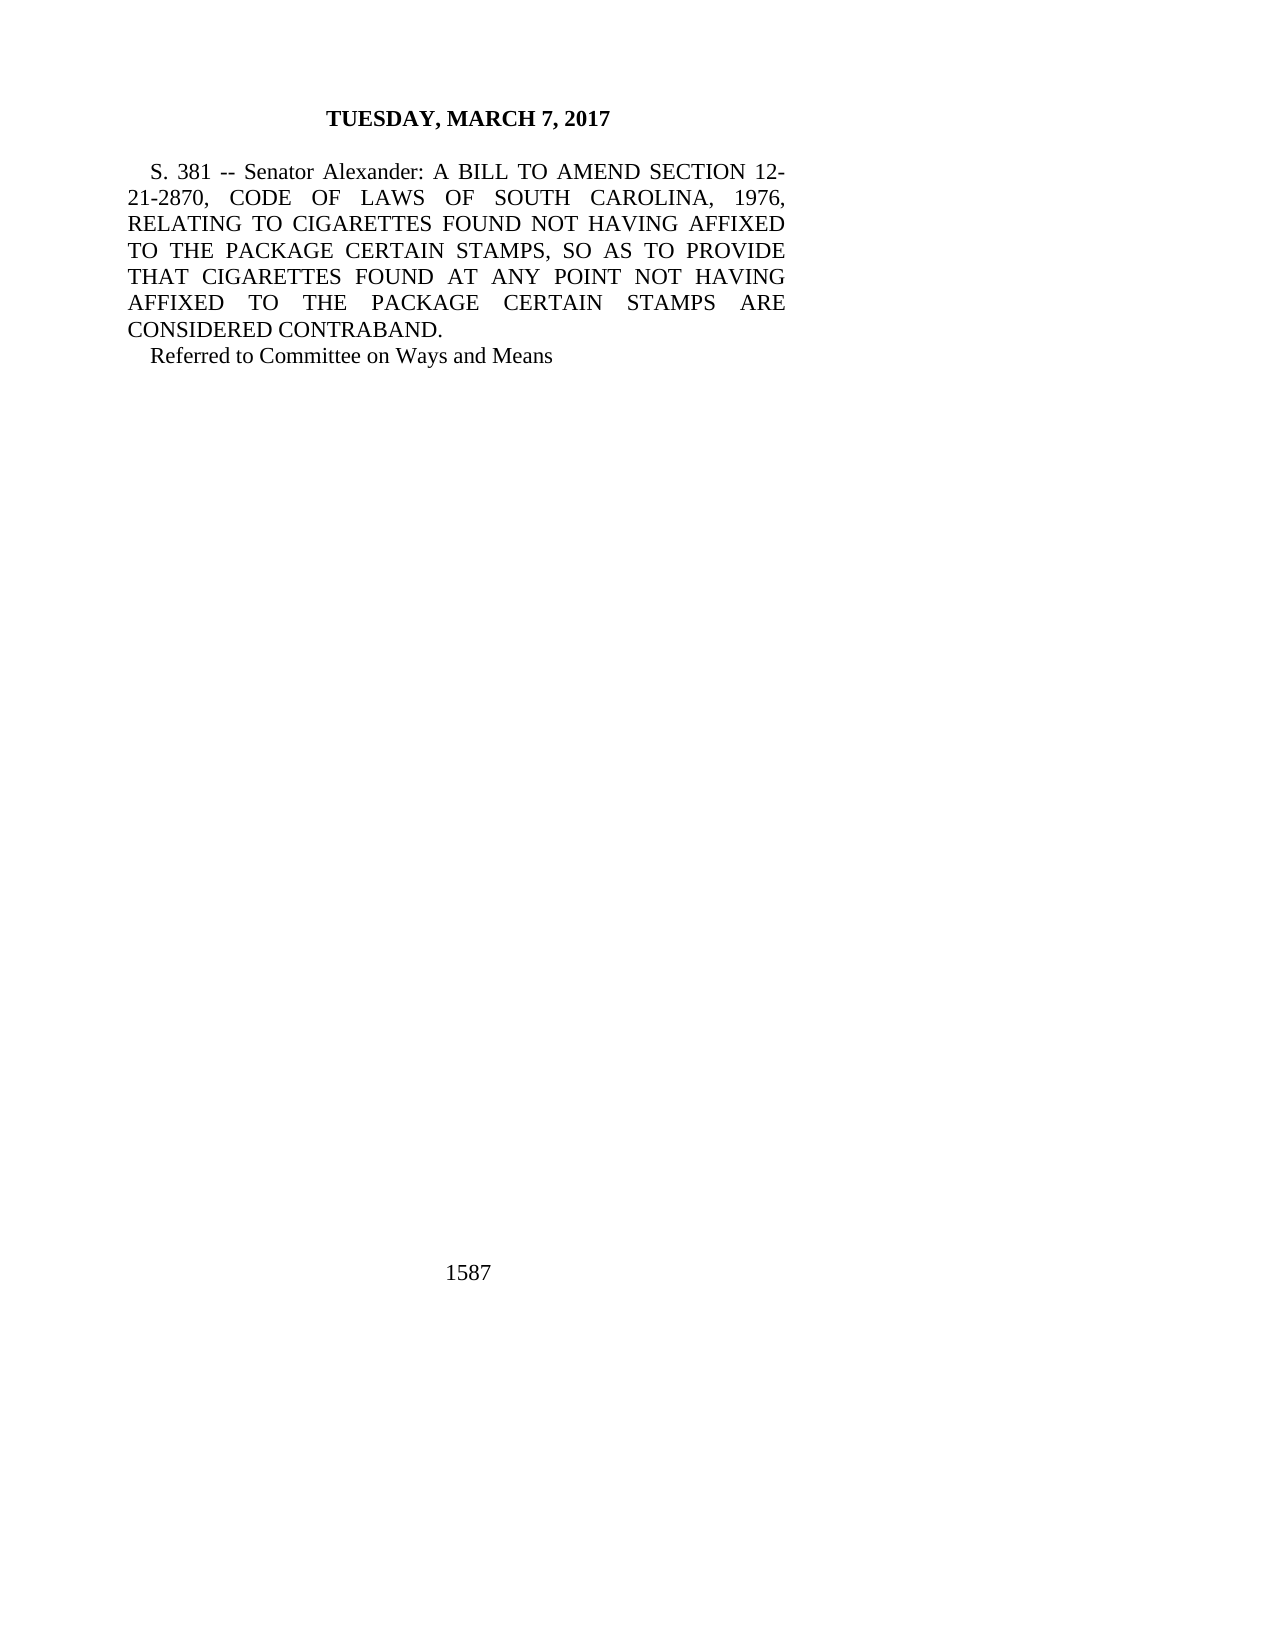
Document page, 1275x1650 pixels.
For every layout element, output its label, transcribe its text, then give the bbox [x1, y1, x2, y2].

text S. 381 -- Senator Alexander: A BILL TO AMEND SECTION 12-21-2870, CODE OF LAWS OF SOUTH CAROLINA, 1976, RELATING TO CIGARETTES FOUND NOT HAVING AFFIXED TO THE PACKAGE CERTAIN STAMPS, SO AS TO PROVIDE THAT CIGARETTES FOUND AT ANY POINT NOT HAVING AFFIXED TO THE PACKAGE CERTAIN STAMPS ARE CONSIDERED CONTRABAND. [127, 158, 786, 342]
text Referred to Committee on Ways and Means [127, 342, 786, 368]
